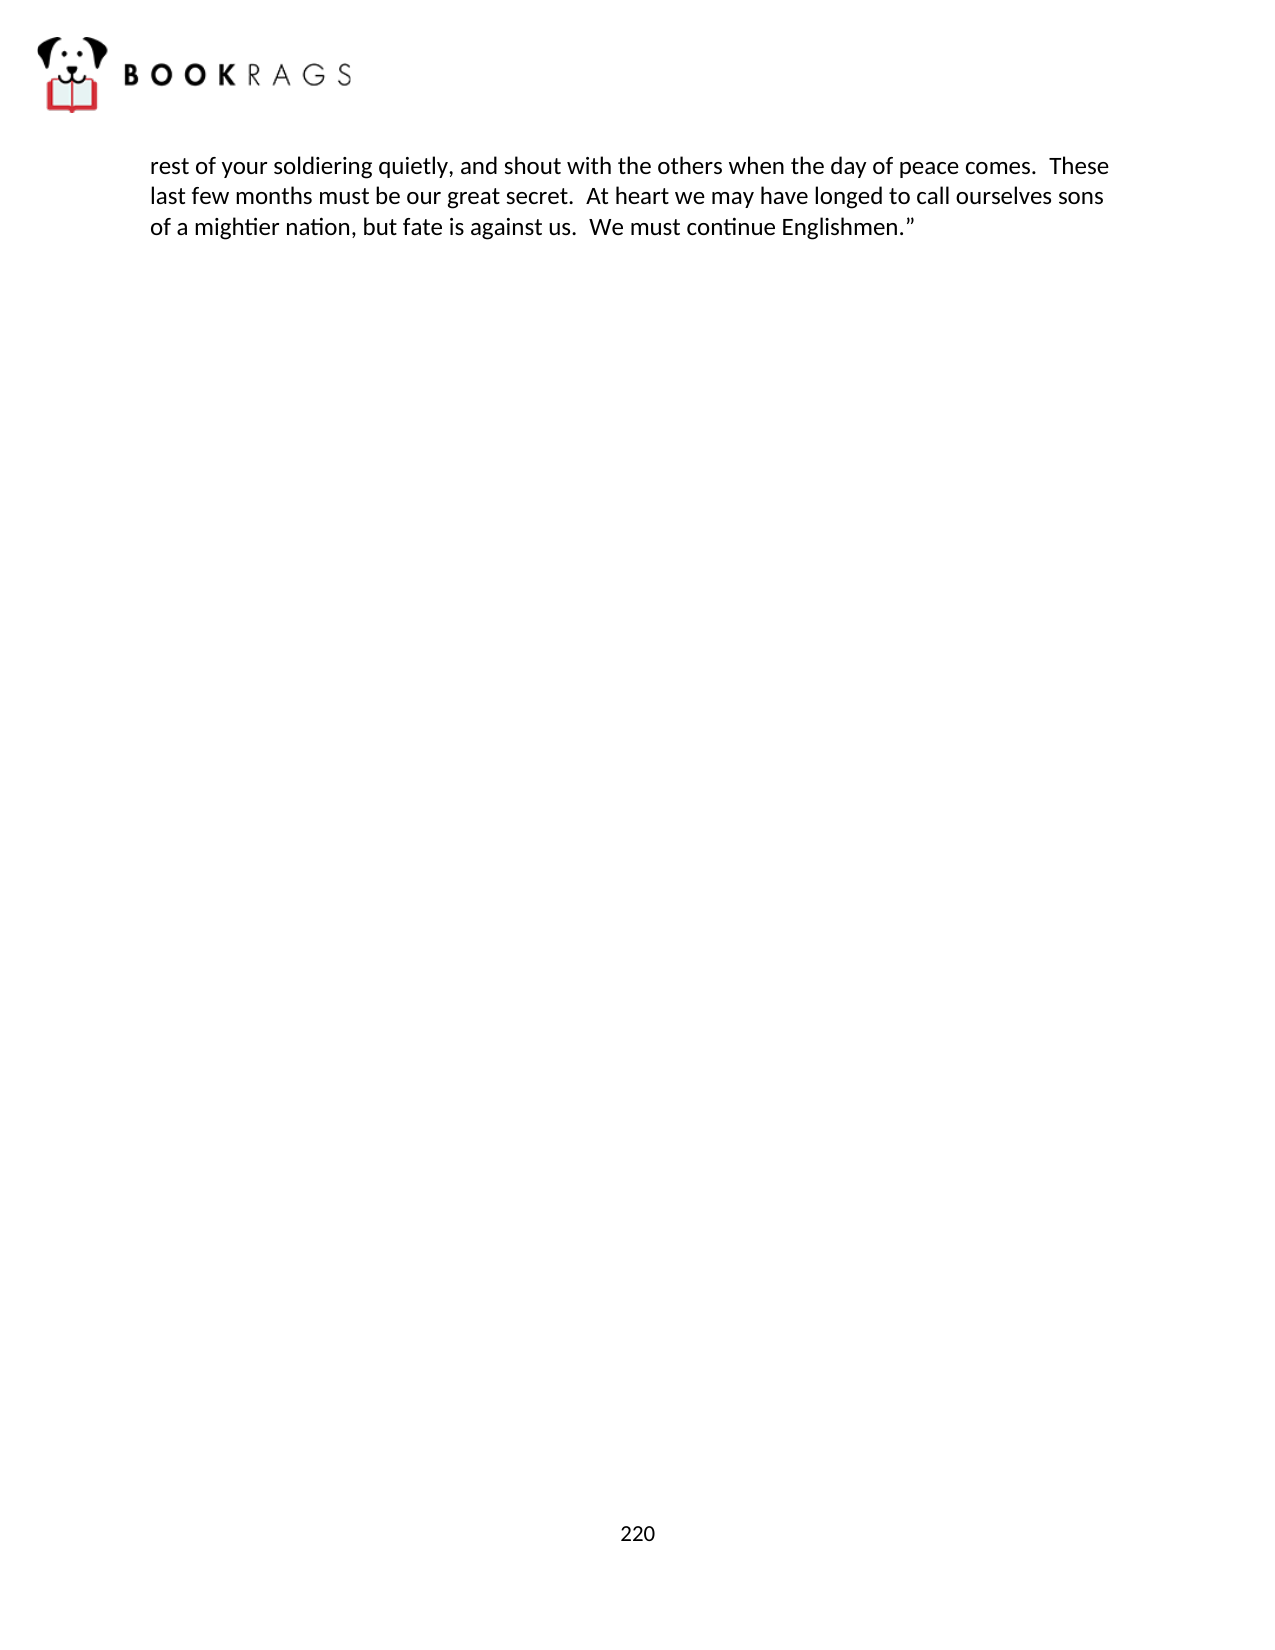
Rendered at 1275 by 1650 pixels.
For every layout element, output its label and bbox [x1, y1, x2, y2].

picture [37, 37, 351, 113]
text [150, 150, 1125, 242]
